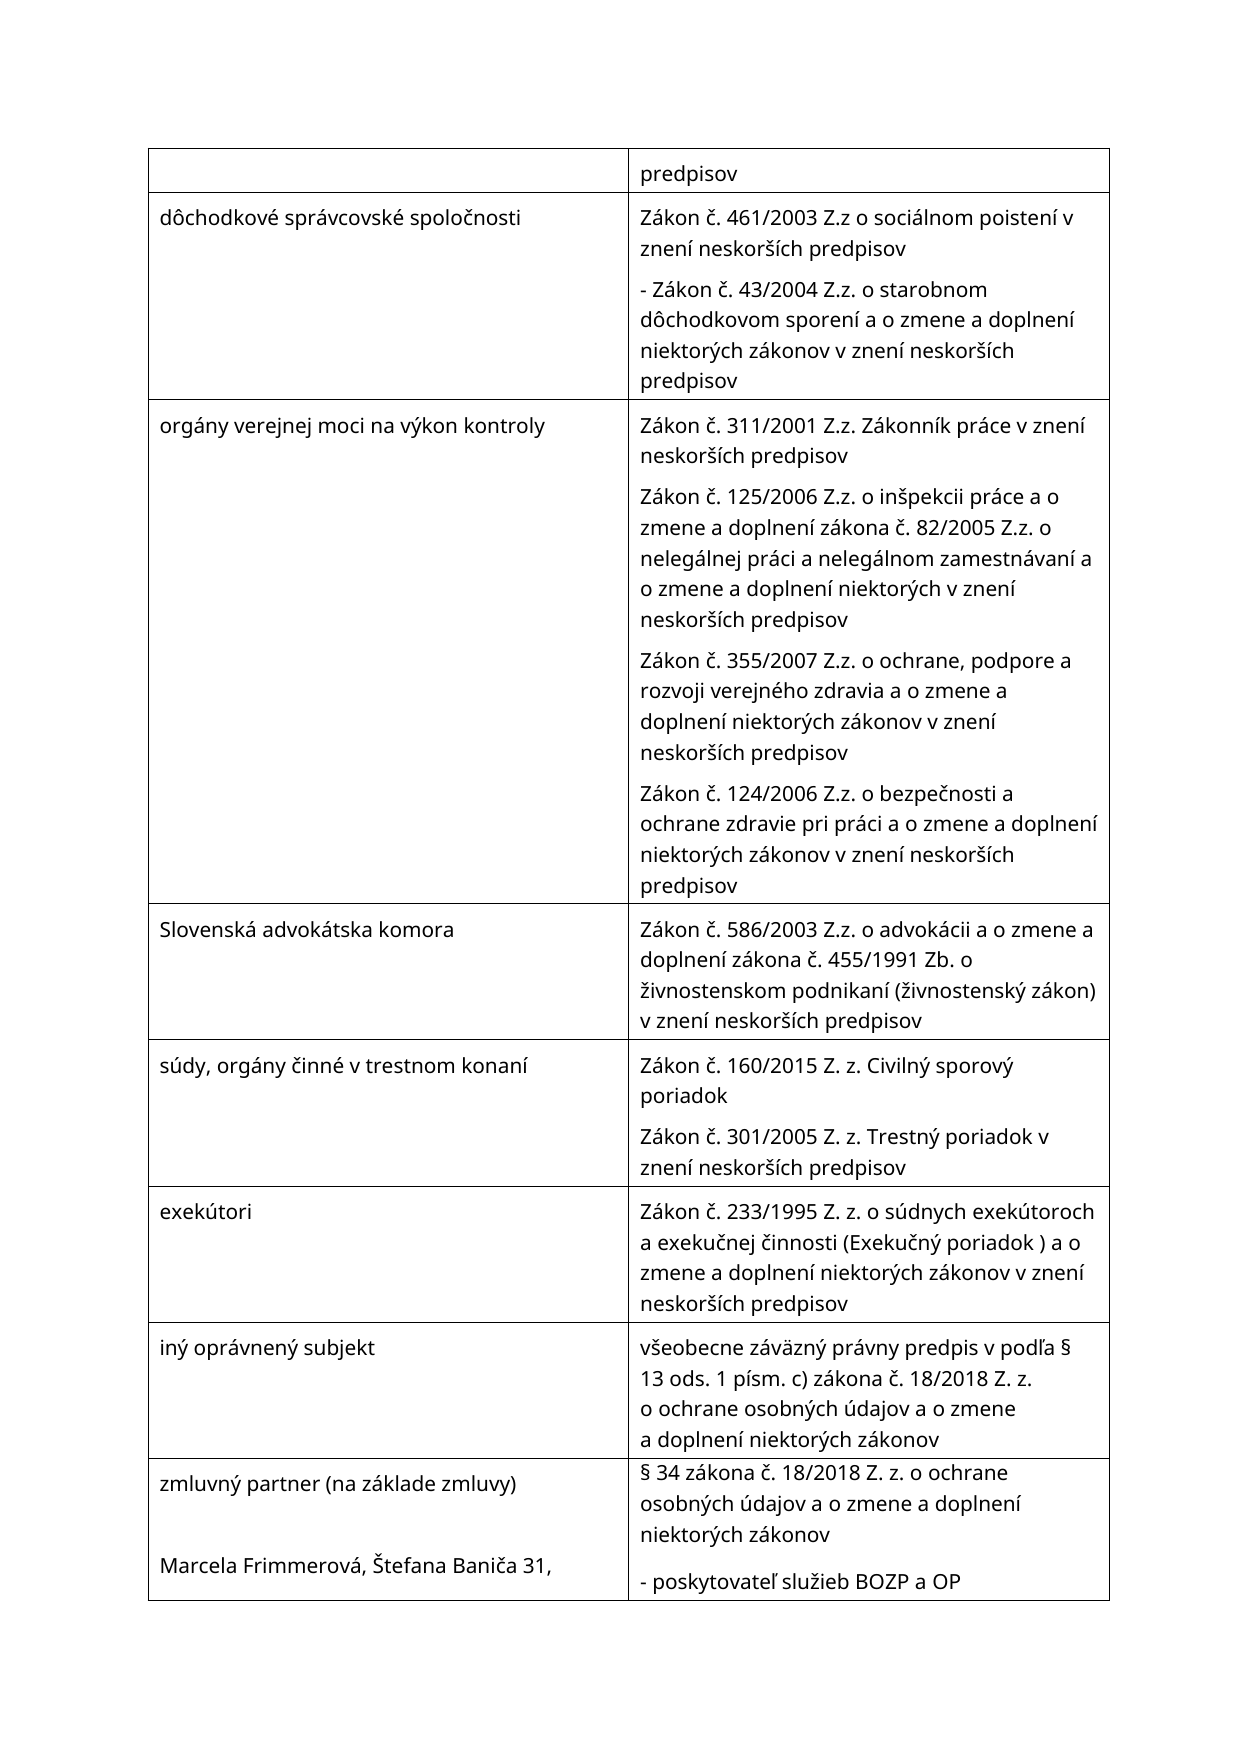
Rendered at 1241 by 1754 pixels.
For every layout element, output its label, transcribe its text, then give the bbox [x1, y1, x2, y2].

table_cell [149, 1459, 628, 1600]
table_cell iný oprávnený subjekt [149, 1323, 628, 1457]
table_cell dôchodkové správcovské spoločnosti [149, 193, 628, 399]
table_cell Slovenská advokátska komora [149, 904, 628, 1039]
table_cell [629, 1459, 1109, 1600]
table_cell Zákon č. 311/2001 Z.z. Zákonník práce v znení neskorších predpisov Zákon č. 125/2006 Z.z. o inšpekcii práce a o zmene a doplnení zákona č. 82/2005 Z.z. o nelegálnej práci a nelegálnom zamestnávaní a o zmene a doplnení niektorých v znení neskorších predpisov Zákon č. 355/2007 Z.z. o ochrane, podpore a rozvoji verejného zdravia a o zmene a doplnení niektorých zákonov v znení neskorších predpisov Zákon č. 124/2006 Z.z. o bezpečnosti a ochrane zdravie pri práci a o zmene a doplnení niektorých zákonov v znení neskorších predpisov [629, 400, 1109, 903]
table_cell Zákon č. 233/1995 Z. z. o súdnych exekútoroch a exekučnej činnosti (Exekučný poriadok ) a o zmene a doplnení niektorých zákonov v znení neskorších predpisov [629, 1187, 1109, 1322]
table_cell všeobecne záväzný právny predpis v podľa § 13 ods. 1 písm. c) zákona č. 18/2018 Z. z. o ochrane osobných údajov a o zmene a doplnení niektorých zákonov [629, 1323, 1109, 1457]
table_cell Zákon č. 461/2003 Z.z o sociálnom poistení v znení neskorších predpisov - Zákon č. 43/2004 Z.z. o starobnom dôchodkovom sporení a o zmene a doplnení niektorých zákonov v znení neskorších predpisov [629, 193, 1109, 399]
table_cell Zákon č. 160/2015 Z. z. Civilný sporový poriadok Zákon č. 301/2005 Z. z. Trestný poriadok v znení neskorších predpisov [629, 1040, 1109, 1186]
table_cell súdy, orgány činné v trestnom konaní [149, 1040, 628, 1186]
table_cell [629, 149, 1109, 192]
table_cell exekútori [149, 1187, 628, 1322]
table_cell Zákon č. 586/2003 Z.z. o advokácii a o zmene a doplnení zákona č. 455/1991 Zb. o živnostenskom podnikaní (živnostenský zákon) v znení neskorších predpisov [629, 904, 1109, 1039]
table_cell orgány verejnej moci na výkon kontroly [149, 400, 628, 903]
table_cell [149, 149, 628, 192]
